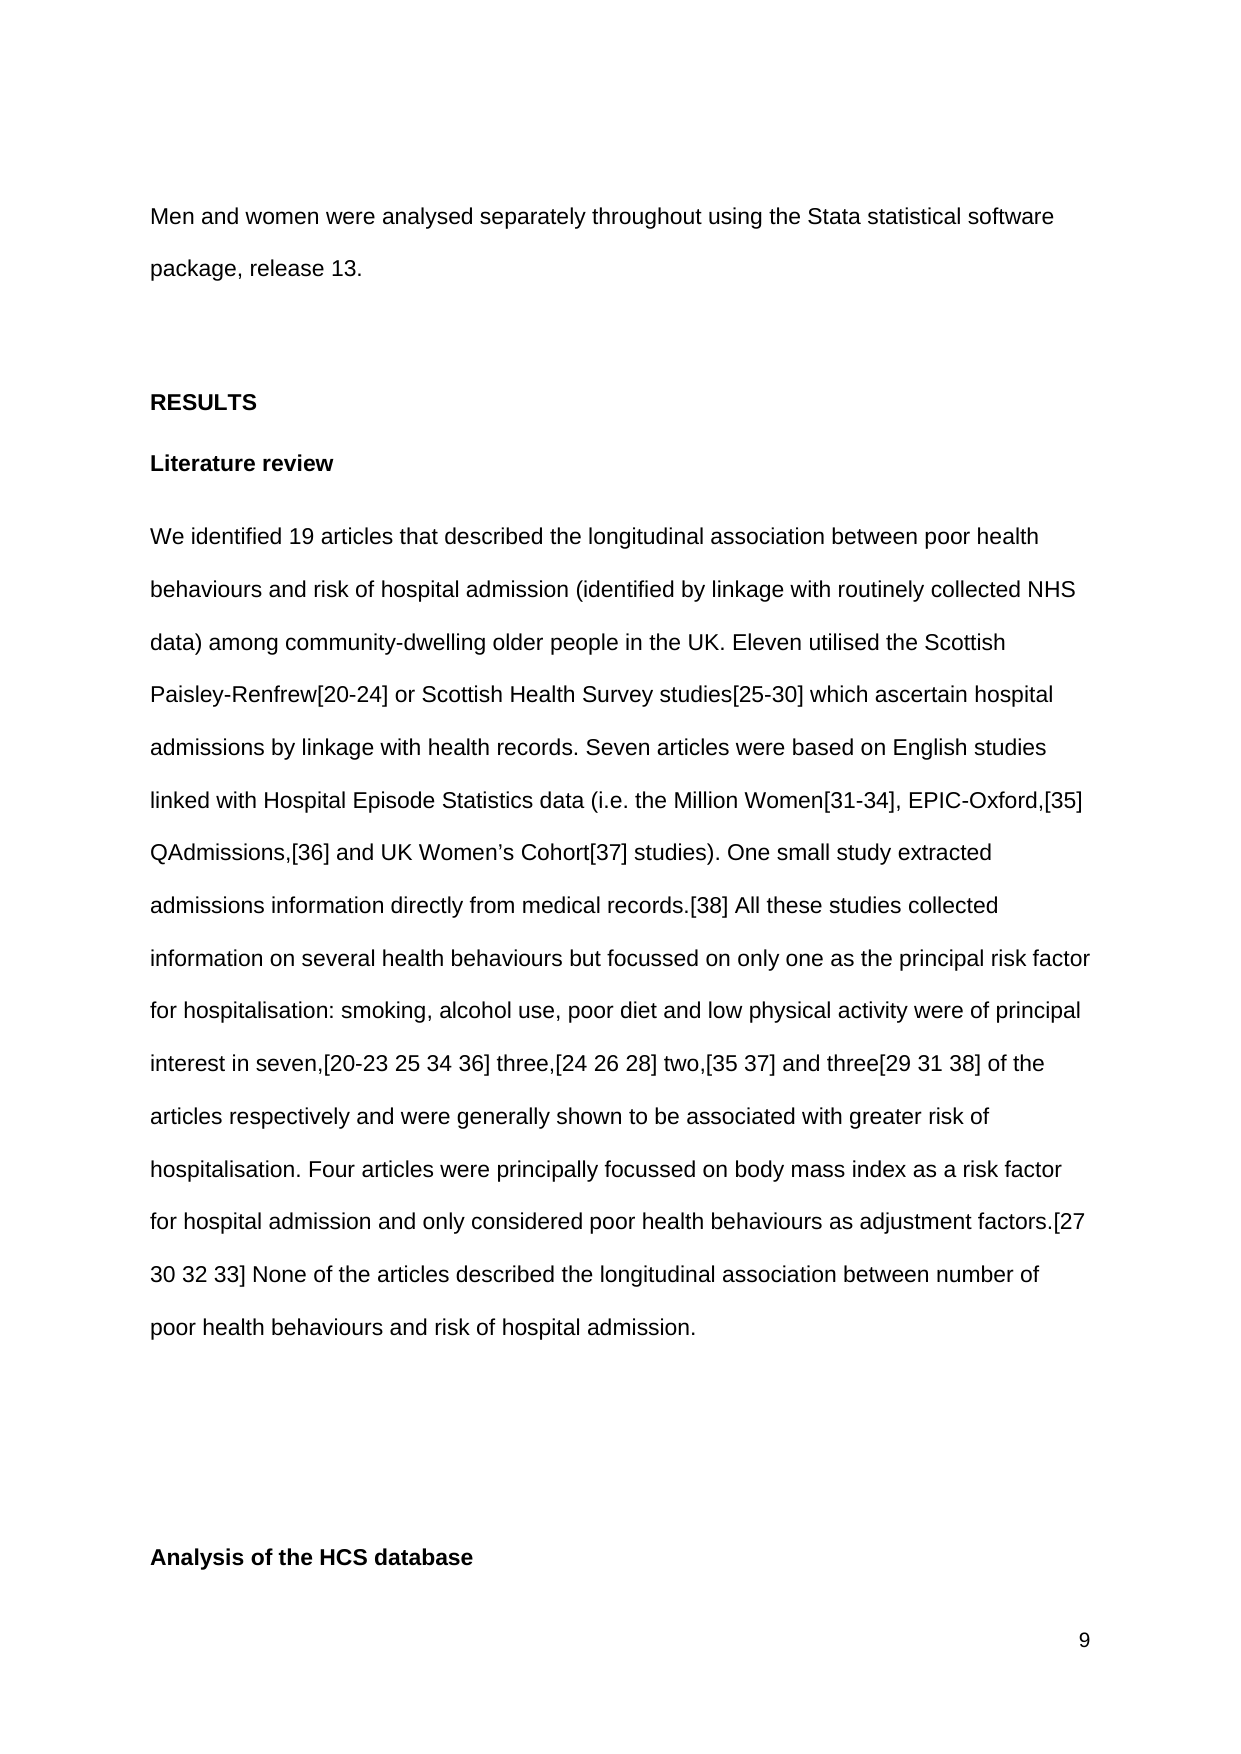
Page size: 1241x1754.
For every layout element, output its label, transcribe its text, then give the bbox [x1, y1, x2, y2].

text We identified 19 articles that described the longitudinal association between poor health behaviours and risk of hospital admission (identified by linkage with routinely collected NHS data) among community-dwelling older people in the UK. Eleven utilised the Scottish Paisley-Renfrew[20-24] or Scottish Health Survey studies[25-30] which ascertain hospital admissions by linkage with health records. Seven articles were based on English studies linked with Hospital Episode Statistics data (i.e. the Million Women[31-34], EPIC-Oxford,[35] QAdmissions,[36] and UK Women’s Cohort[37] studies). One small study extracted admissions information directly from medical records.[38] All these studies collected information on several health behaviours but focussed on only one as the principal risk factor for hospitalisation: smoking, alcohol use, poor diet and low physical activity were of principal interest in seven,[20-23 25 34 36] three,[24 26 28] two,[35 37] and three[29 31 38] of the articles respectively and were generally shown to be associated with greater risk of hospitalisation. Four articles were principally focussed on body mass index as a risk factor for hospital admission and only considered poor health behaviours as adjustment factors.[27 30 32 33] None of the articles described the longitudinal association between number of poor health behaviours and risk of hospital admission. [150, 523, 1090, 1340]
text Literature review [150, 449, 1090, 476]
text Analysis of the HCS database [150, 1544, 1090, 1570]
text Men and women were analysed separately throughout using the Stata statistical software package, release 13. [150, 203, 1090, 282]
text RESULTS [150, 389, 1090, 416]
